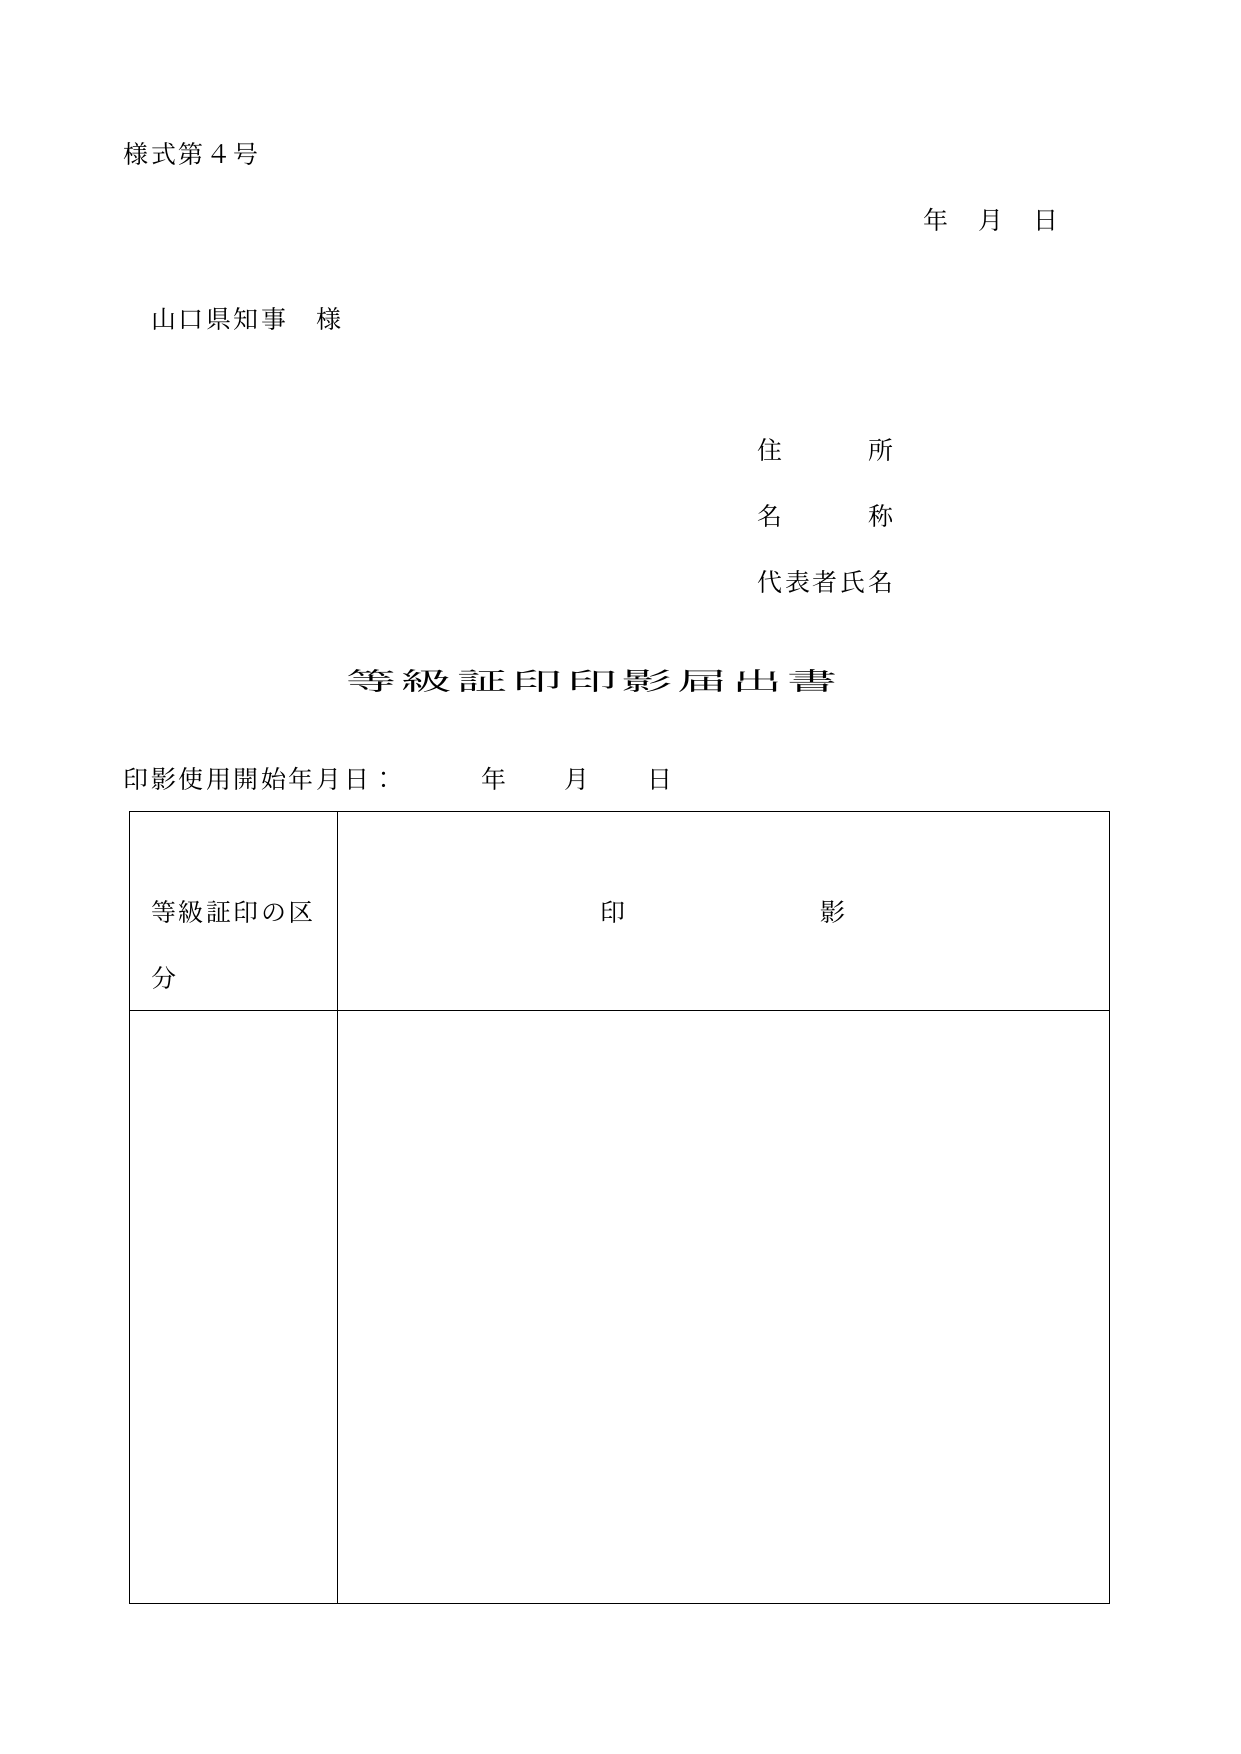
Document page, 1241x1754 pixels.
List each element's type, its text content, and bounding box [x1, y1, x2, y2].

table_cell [130, 1011, 337, 1603]
table_cell [338, 1011, 1109, 1603]
text 等級証印印影届出書 [123, 647, 1067, 712]
text 年 月 日 [123, 186, 1067, 252]
table_header 印 影 [338, 812, 1109, 1010]
text 様式第４号 [123, 120, 1067, 186]
text 名 称 [173, 482, 1067, 548]
text 印影使用開始年月日： 年 月 日 [123, 745, 1067, 811]
table_header 等級証印の区分 [130, 812, 337, 1010]
text 山口県知事 様 [148, 284, 1067, 350]
text 代表者氏名 [173, 548, 1067, 614]
text 住 所 [173, 416, 1067, 482]
